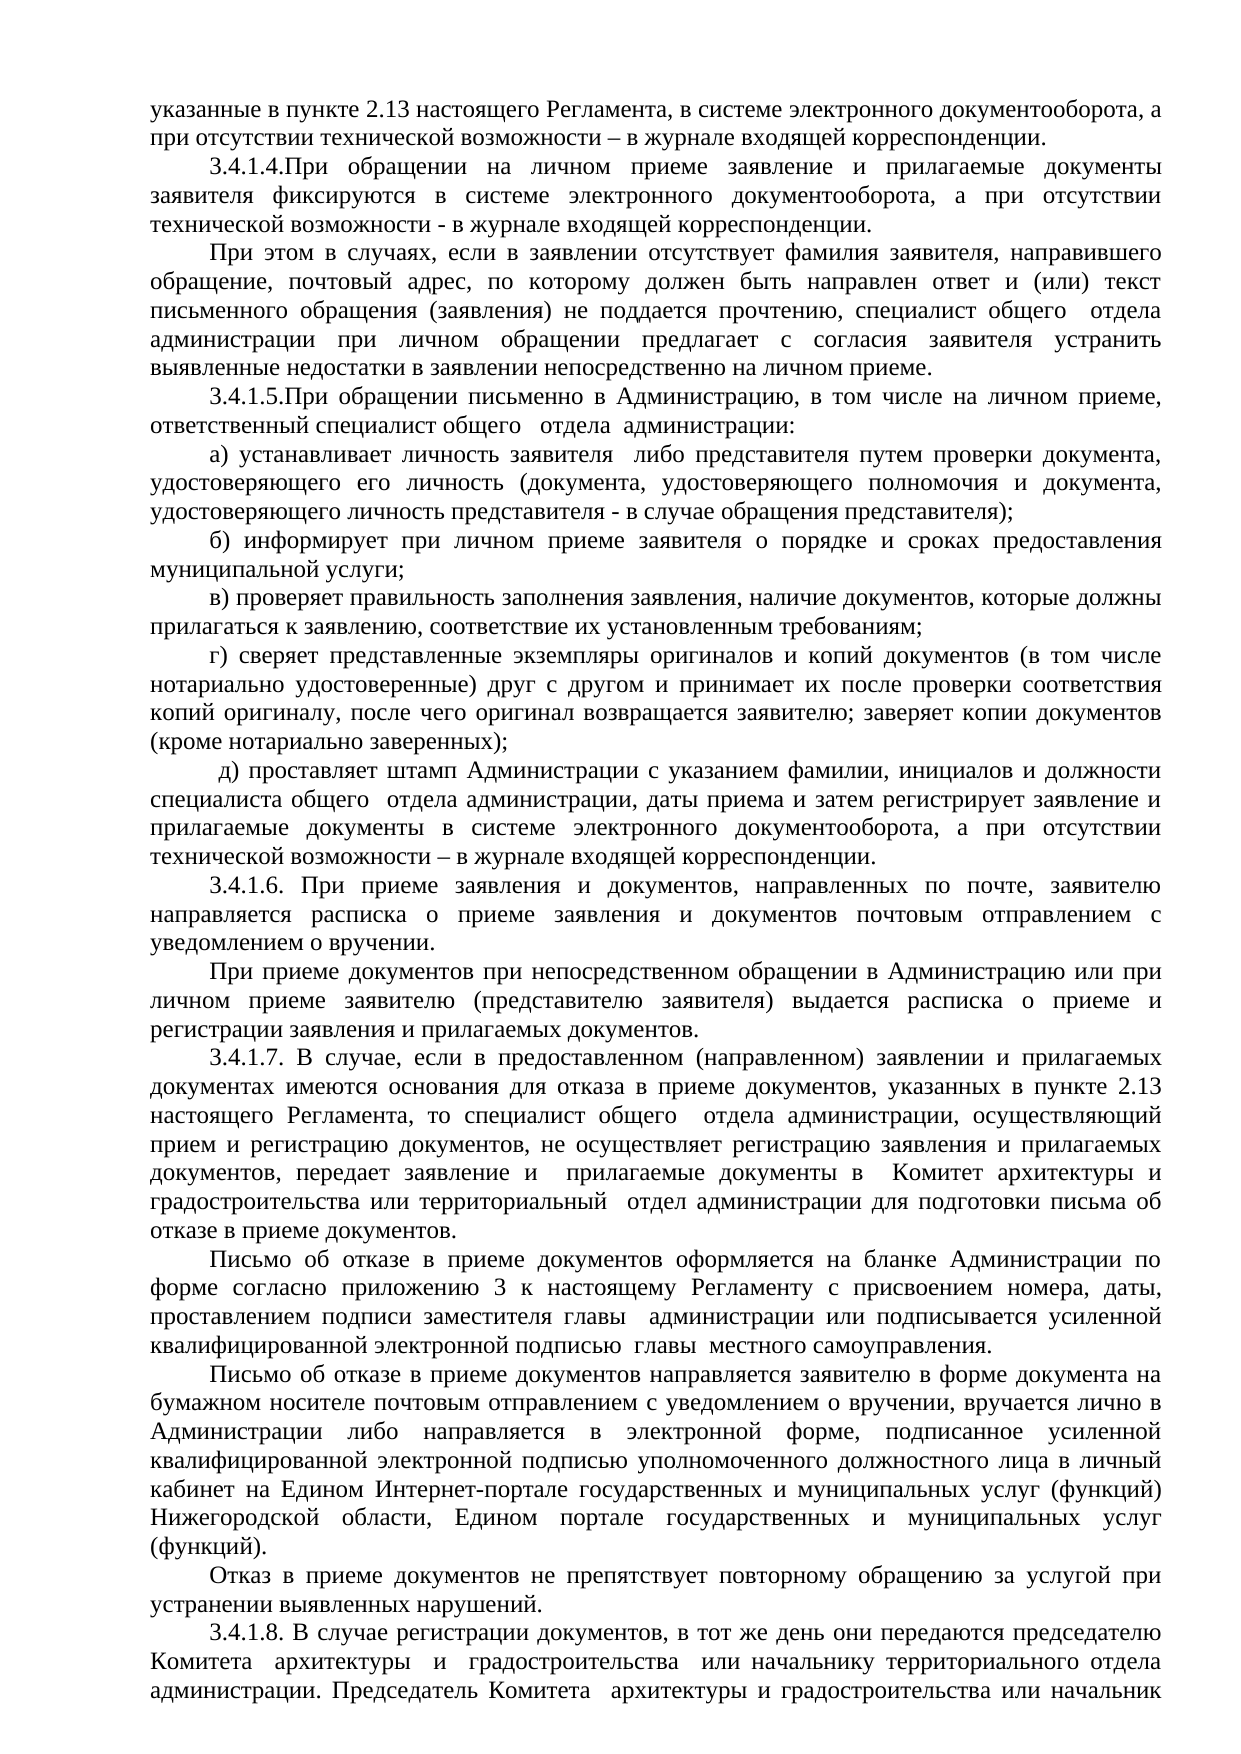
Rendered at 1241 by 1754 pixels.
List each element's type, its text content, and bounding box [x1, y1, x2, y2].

text При приеме документов при непосредственном обращении в Администрацию или при личном приеме заявителю (представителю заявителя) выдается расписка о приеме и регистрации заявления и прилагаемых документов. [150, 956, 1163, 1042]
text Отказ в приеме документов не препятствует повторному обращению за услугой при устранении выявленных нарушений. [150, 1560, 1163, 1617]
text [150, 1617, 1163, 1704]
text 3.4.1.6. При приеме заявления и документов, направленных по почте, заявителю направляется расписка о приеме заявления и документов почтовым отправлением с уведомлением о вручении. [150, 870, 1163, 956]
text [150, 94, 1163, 151]
text г) сверяет представленные экземпляры оригиналов и копий документов (в том числе нотариально удостоверенные) друг с другом и принимает их после проверки соответствия копий оригиналу, после чего оригинал возвращается заявителю; заверяет копии документов (кроме нотариально заверенных); [150, 640, 1163, 755]
text б) информирует при личном приеме заявителя о порядке и сроках предоставления муниципальной услуги; [150, 525, 1163, 582]
text 3.4.1.5.При обращении письменно в Администрацию, в том числе на личном приеме, ответственный специалист общего отдела администрации: [150, 381, 1163, 439]
text Письмо об отказе в приеме документов оформляется на бланке Администрации по форме согласно приложению 3 к настоящему Регламенту с присвоением номера, даты, проставлением подписи заместителя главы администрации или подписывается усиленной квалифицированной электронной подписью главы местного самоуправления. [150, 1244, 1163, 1359]
text 3.4.1.4.При обращении на личном приеме заявление и прилагаемые документы заявителя фиксируются в системе электронного документооборота, а при отсутствии технической возможности - в журнале входящей корреспонденции. [150, 151, 1163, 237]
text в) проверяет правильность заполнения заявления, наличие документов, которые должны прилагаться к заявлению, соответствие их установленным требованиям; [150, 582, 1163, 640]
text При этом в случаях, если в заявлении отсутствует фамилия заявителя, направившего обращение, почтовый адрес, по которому должен быть направлен ответ и (или) текст письменного обращения (заявления) не поддается прочтению, специалист общего отдела администрации при личном обращении предлагает с согласия заявителя устранить выявленные недостатки в заявлении непосредственно на личном приеме. [150, 237, 1163, 381]
text Письмо об отказе в приеме документов направляется заявителю в форме документа на бумажном носителе почтовым отправлением с уведомлением о вручении, вручается лично в Администрации либо направляется в электронной форме, подписанное усиленной квалифицированной электронной подписью уполномоченного должностного лица в личный кабинет на Едином Интернет-портале государственных и муниципальных услуг (функций) Нижегородской области, Едином портале государственных и муниципальных услуг (функций). [150, 1359, 1163, 1560]
text а) устанавливает личность заявителя либо представителя путем проверки документа, удостоверяющего его личность (документа, удостоверяющего полномочия и документа, удостоверяющего личность представителя - в случае обращения представителя); [150, 439, 1163, 525]
text д) проставляет штамп Администрации с указанием фамилии, инициалов и должности специалиста общего отдела администрации, даты приема и затем регистрирует заявление и прилагаемые документы в системе электронного документооборота, а при отсутствии технической возможности – в журнале входящей корреспонденции. [150, 755, 1163, 870]
text 3.4.1.7. В случае, если в предоставленном (направленном) заявлении и прилагаемых документах имеются основания для отказа в приеме документов, указанных в пункте 2.13 настоящего Регламента, то специалист общего отдела администрации, осуществляющий прием и регистрацию документов, не осуществляет регистрацию заявления и прилагаемых документов, передает заявление и прилагаемые документы в Комитет архитектуры и градостроительства или территориальный отдел администрации для подготовки письма об отказе в приеме документов. [150, 1042, 1163, 1244]
